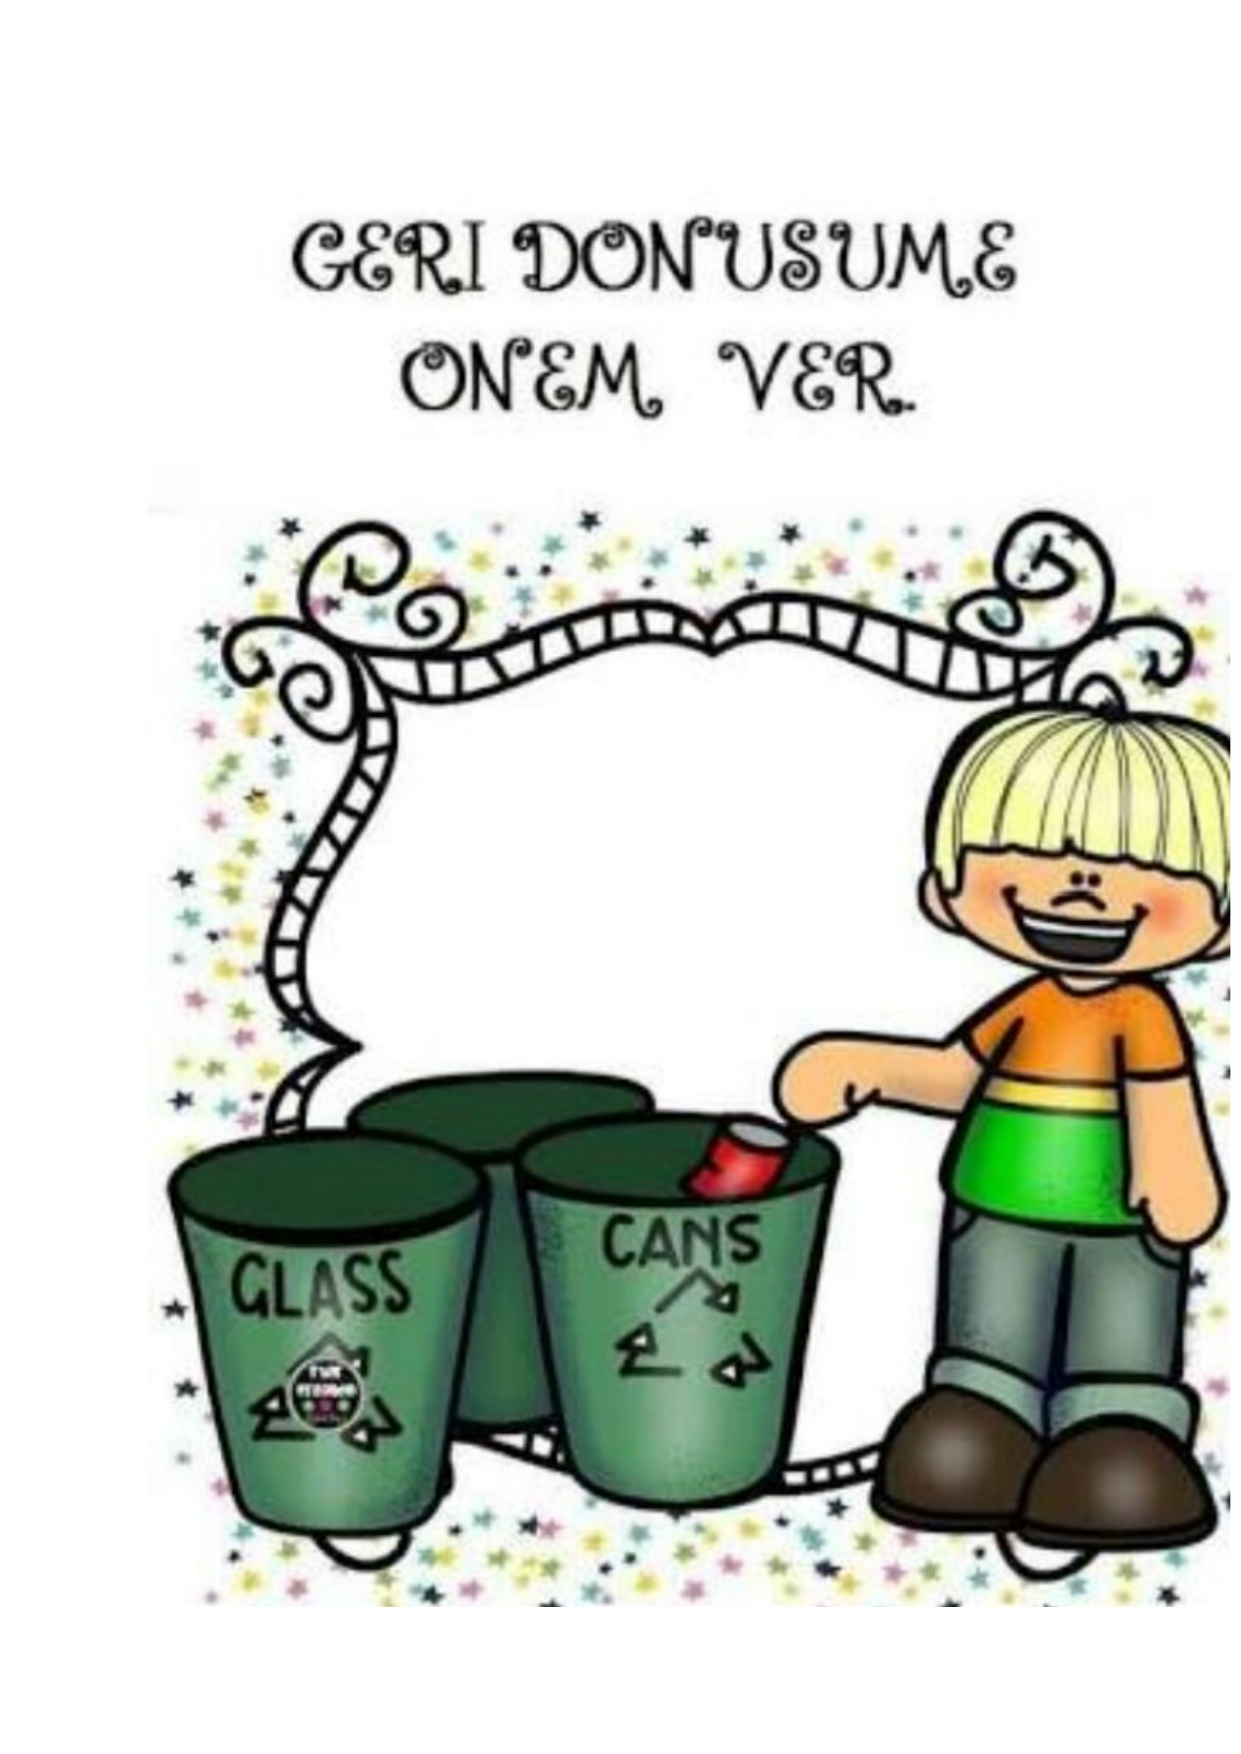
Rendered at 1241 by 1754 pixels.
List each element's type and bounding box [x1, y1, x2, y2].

picture [147, 147, 1231, 1607]
